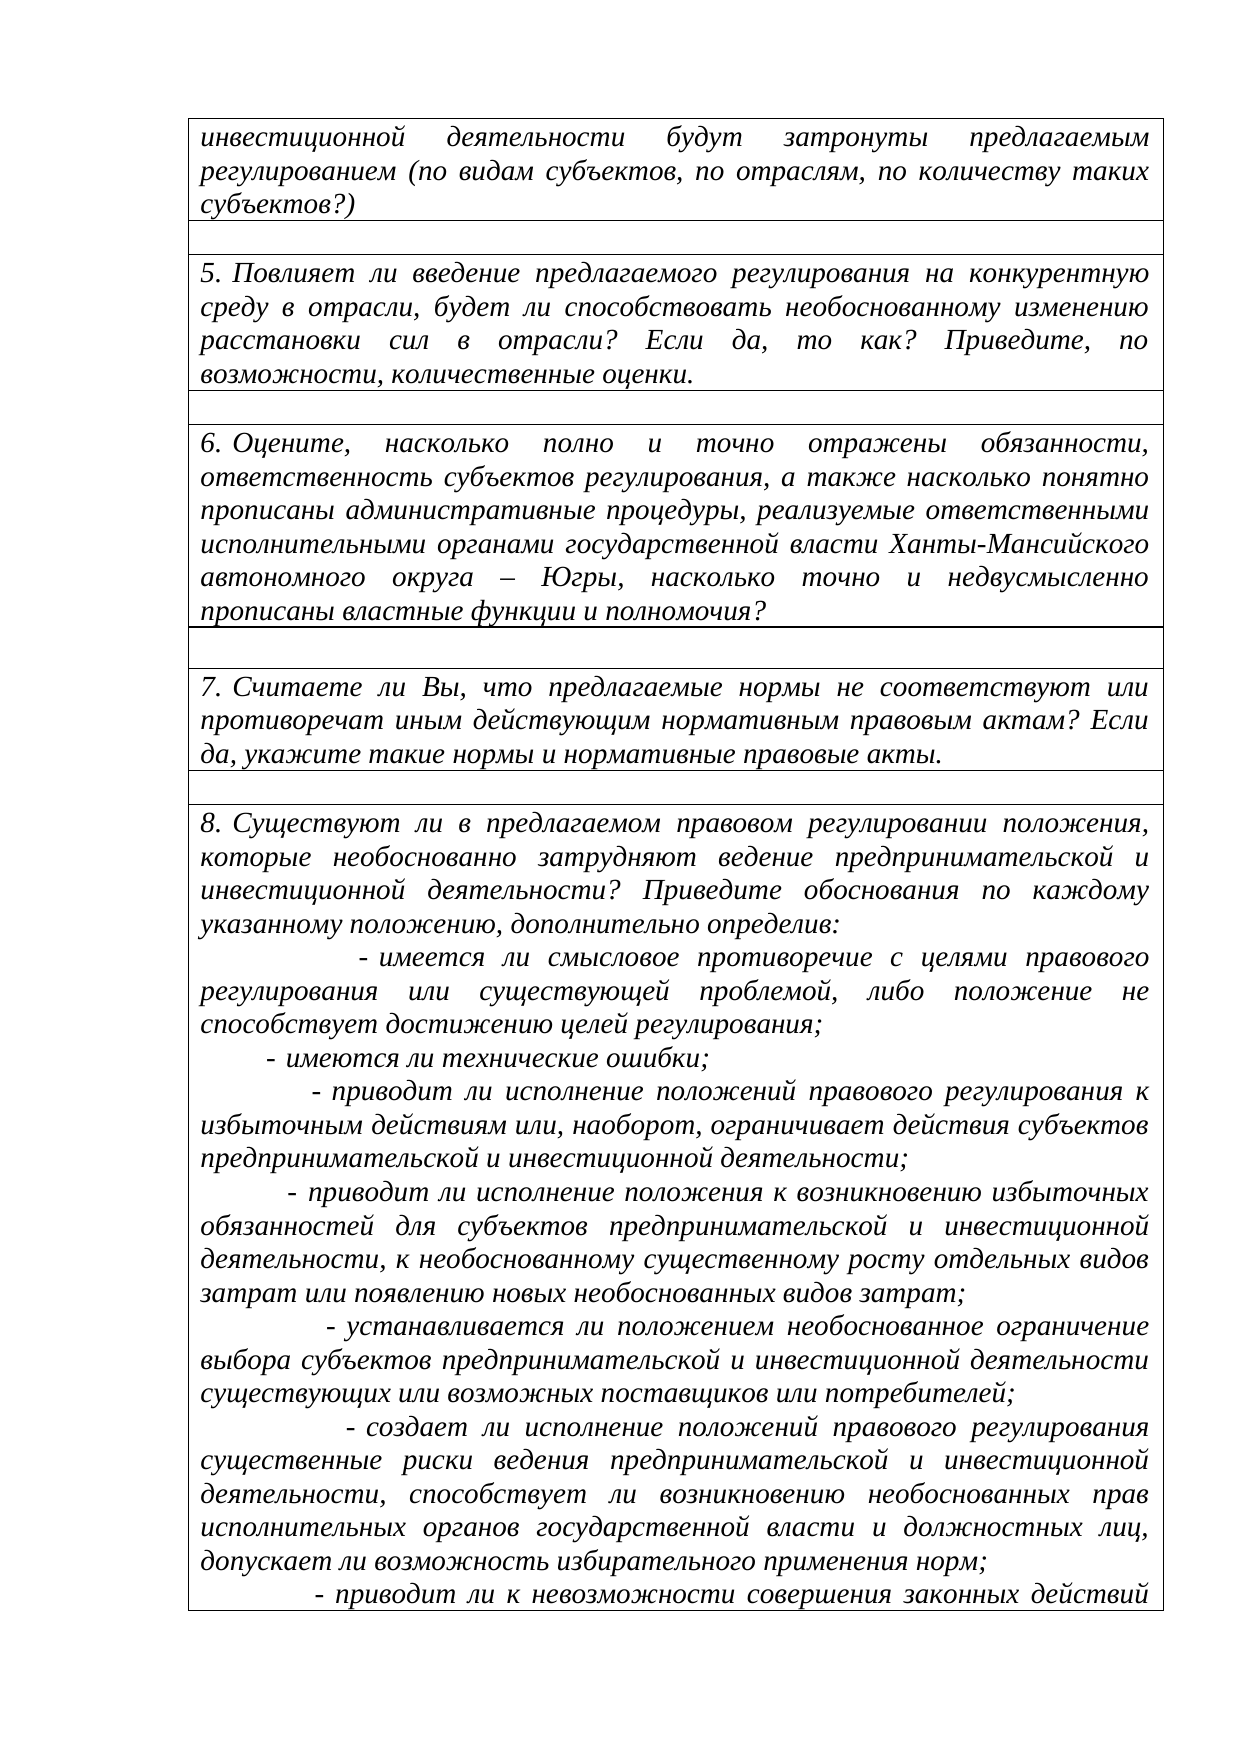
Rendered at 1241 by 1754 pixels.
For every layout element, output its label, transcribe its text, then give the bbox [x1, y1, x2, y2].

table_cell [189, 391, 1163, 424]
table_cell 5. Повлияет ли введение предлагаемого регулирования на конкурентную среду в отрасли, будет ли способствовать необоснованному изменению расстановки сил в отрасли? Если да, то как? Приведите, по возможности, количественные оценки. [189, 255, 1163, 389]
table_cell [189, 771, 1163, 804]
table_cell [189, 805, 1163, 1610]
table_cell 6. Оцените, насколько полно и точно отражены обязанности, ответственность субъектов регулирования, а также насколько понятно прописаны административные процедуры, реализуемые ответственными исполнительными органами государственной власти Ханты-Мансийского автономного округа – Югры, насколько точно и недвусмысленно прописаны властные функции и полномочия? [189, 425, 1163, 626]
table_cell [189, 119, 1163, 220]
table_cell [189, 221, 1163, 254]
table_cell [189, 628, 1163, 668]
table_cell 7. Считаете ли Вы, что предлагаемые нормы не соответствуют или противоречат иным действующим нормативным правовым актам? Если да, укажите такие нормы и нормативные правовые акты. [189, 669, 1163, 769]
